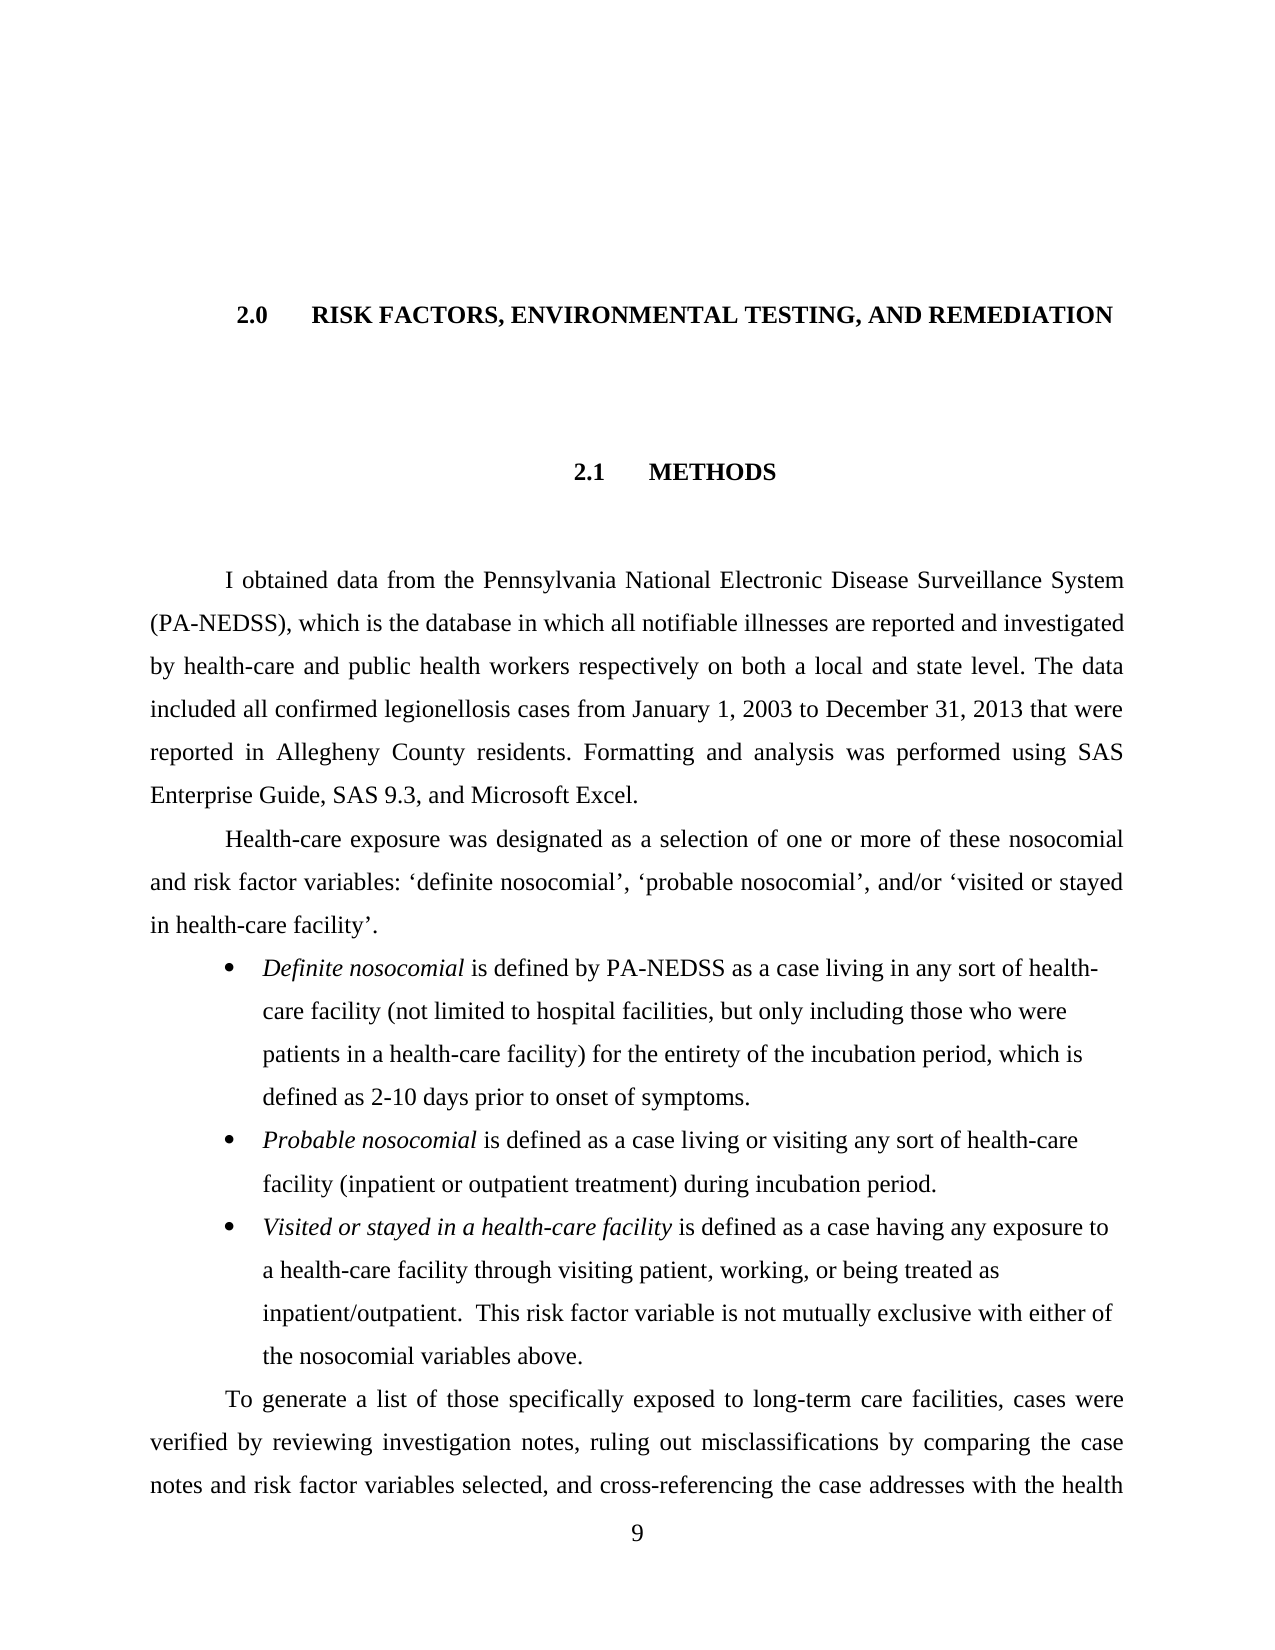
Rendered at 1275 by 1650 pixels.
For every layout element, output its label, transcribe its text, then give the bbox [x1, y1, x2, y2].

subtitle Risk Factors, Environmental Testing, And REmediation [150, 300, 1125, 329]
subtitle Methods [150, 457, 1125, 486]
list Visited or stayed in a health-care facility is defined as a case having any exposure to a health-care facility through visiting patient, working, or being treated as inpatient/outpatient. This risk factor variable is not mutually exclusive with either of the nosocomial variables above. [225, 1212, 1125, 1370]
text Health-care exposure was designated as a selection of one or more of these nosocomial and risk factor variables: ‘definite nosocomial’, ‘probable nosocomial’, and/or ‘visited or stayed in health-care facility’. [150, 824, 1125, 939]
text I obtained data from the Pennsylvania National Electronic Disease Surveillance System (PA-NEDSS), which is the database in which all notifiable illnesses are reported and investigated by health-care and public health workers respectively on both a local and state level. The data included all confirmed legionellosis cases from January 1, 2003 to December 31, 2013 that were reported in Allegheny County residents. Formatting and analysis was performed using SAS Enterprise Guide, SAS 9.3, and Microsoft Excel. [150, 565, 1125, 809]
list Probable nosocomial is defined as a case living or visiting any sort of health-care facility (inpatient or outpatient treatment) during incubation period. [225, 1126, 1125, 1197]
list Definite nosocomial is defined by PA-NEDSS as a case living in any sort of health-care facility (not limited to hospital facilities, but only including those who were patients in a health-care facility) for the entirety of the incubation period, which is defined as 2-10 days prior to onset of symptoms. [225, 953, 1125, 1111]
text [150, 1384, 1125, 1499]
